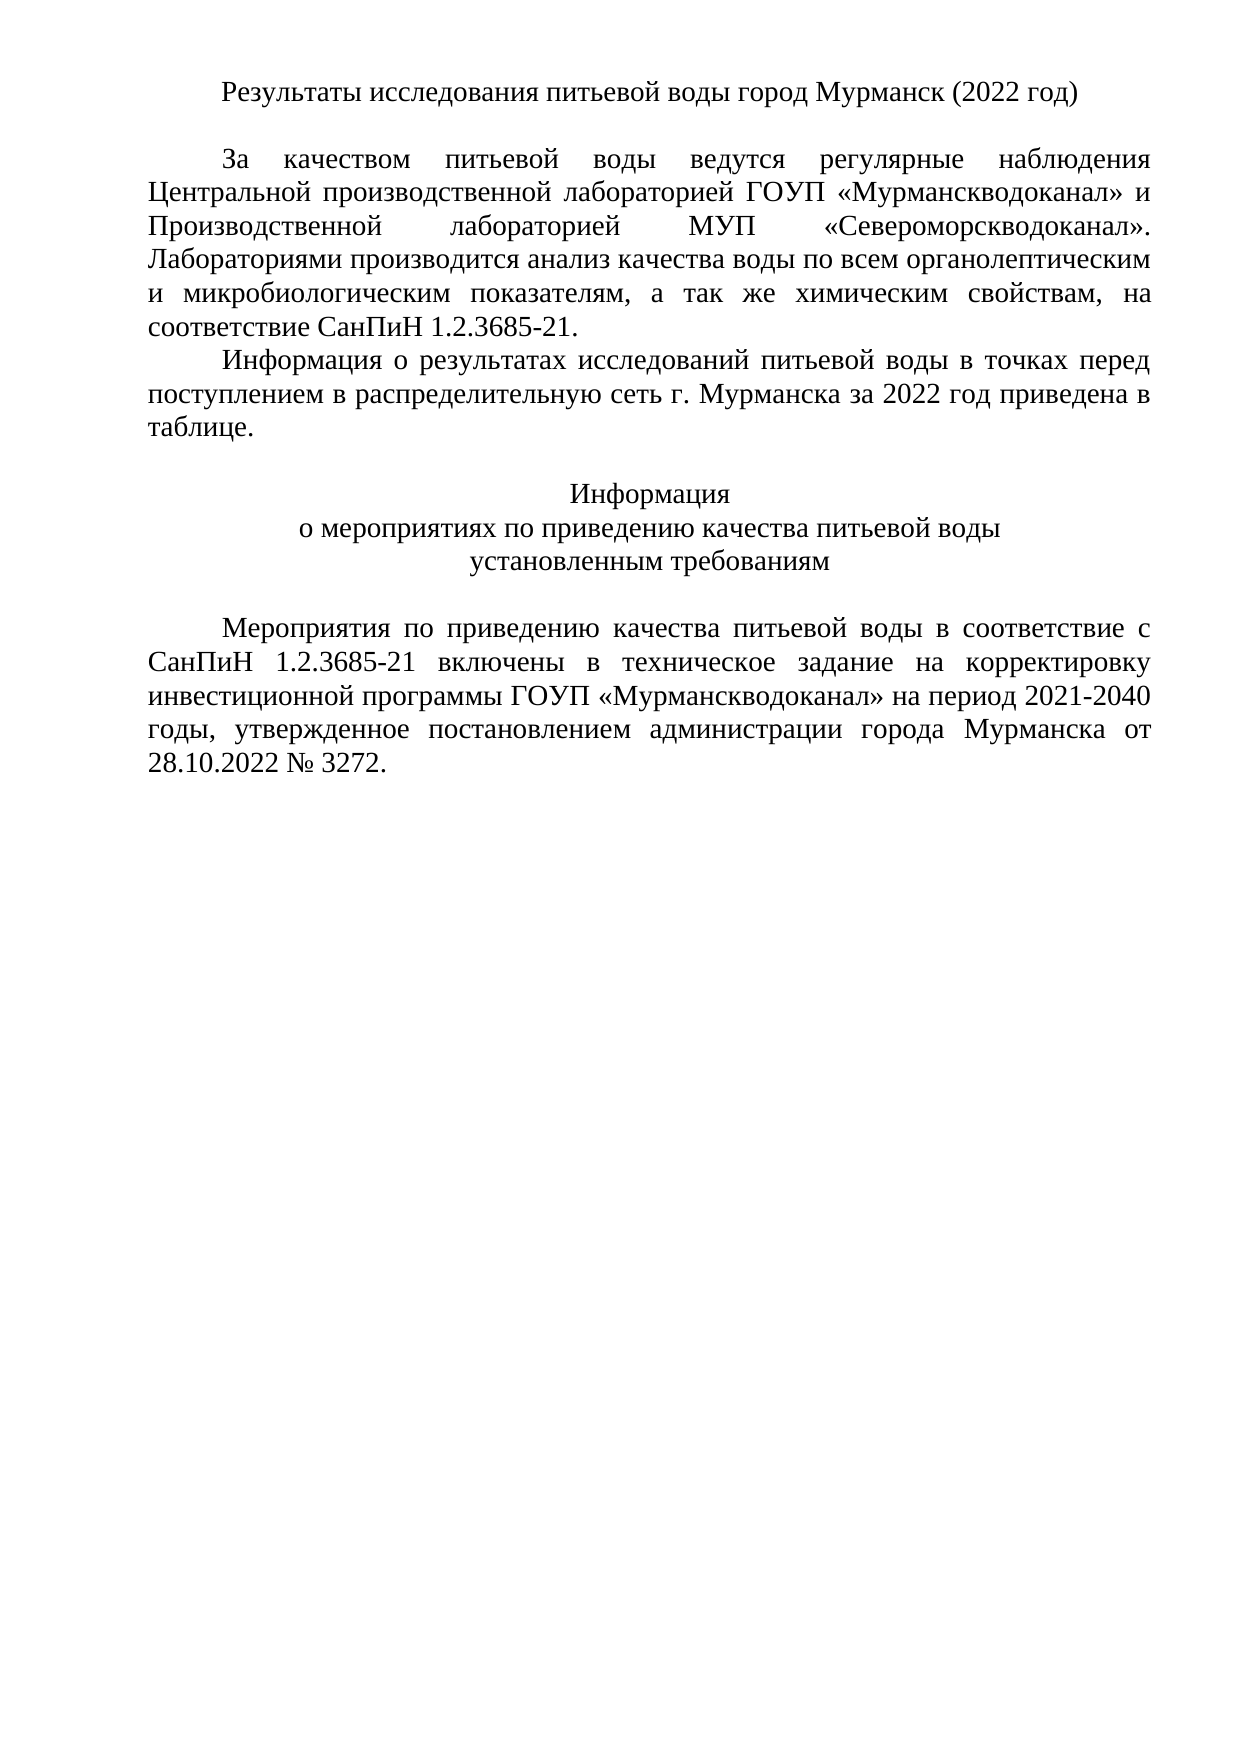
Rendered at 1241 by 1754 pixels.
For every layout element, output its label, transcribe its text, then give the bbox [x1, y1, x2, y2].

text Информация о результатах исследований питьевой воды в точках перед поступлением в распределительную сеть г. Мурманска за 2022 год приведена в таблице. [148, 342, 1152, 443]
text Результаты исследования питьевой воды город Мурманск (2022 год) [148, 74, 1152, 107]
text о мероприятиях по приведению качества питьевой воды [148, 510, 1152, 543]
text Информация [148, 476, 1152, 510]
text За качеством питьевой воды ведутся регулярные наблюдения Центральной производственной лабораторией ГОУП «Мурманскводоканал» и Производственной лабораторией МУП «Североморскводоканал». Лабораториями производится анализ качества воды по всем органолептическим и микробиологическим показателям, а так же химическим свойствам, на соответствие СанПиН 1.2.3685-21. [148, 141, 1152, 342]
text Мероприятия по приведению качества питьевой воды в соответствие с СанПиН 1.2.3685-21 включены в техническое задание на корректировку инвестиционной программы ГОУП «Мурманскводоканал» на период 2021-2040 годы, утвержденное постановлением администрации города Мурманска от 28.10.2022 № 3272. [148, 611, 1152, 778]
text установленным требованиям [148, 543, 1152, 577]
